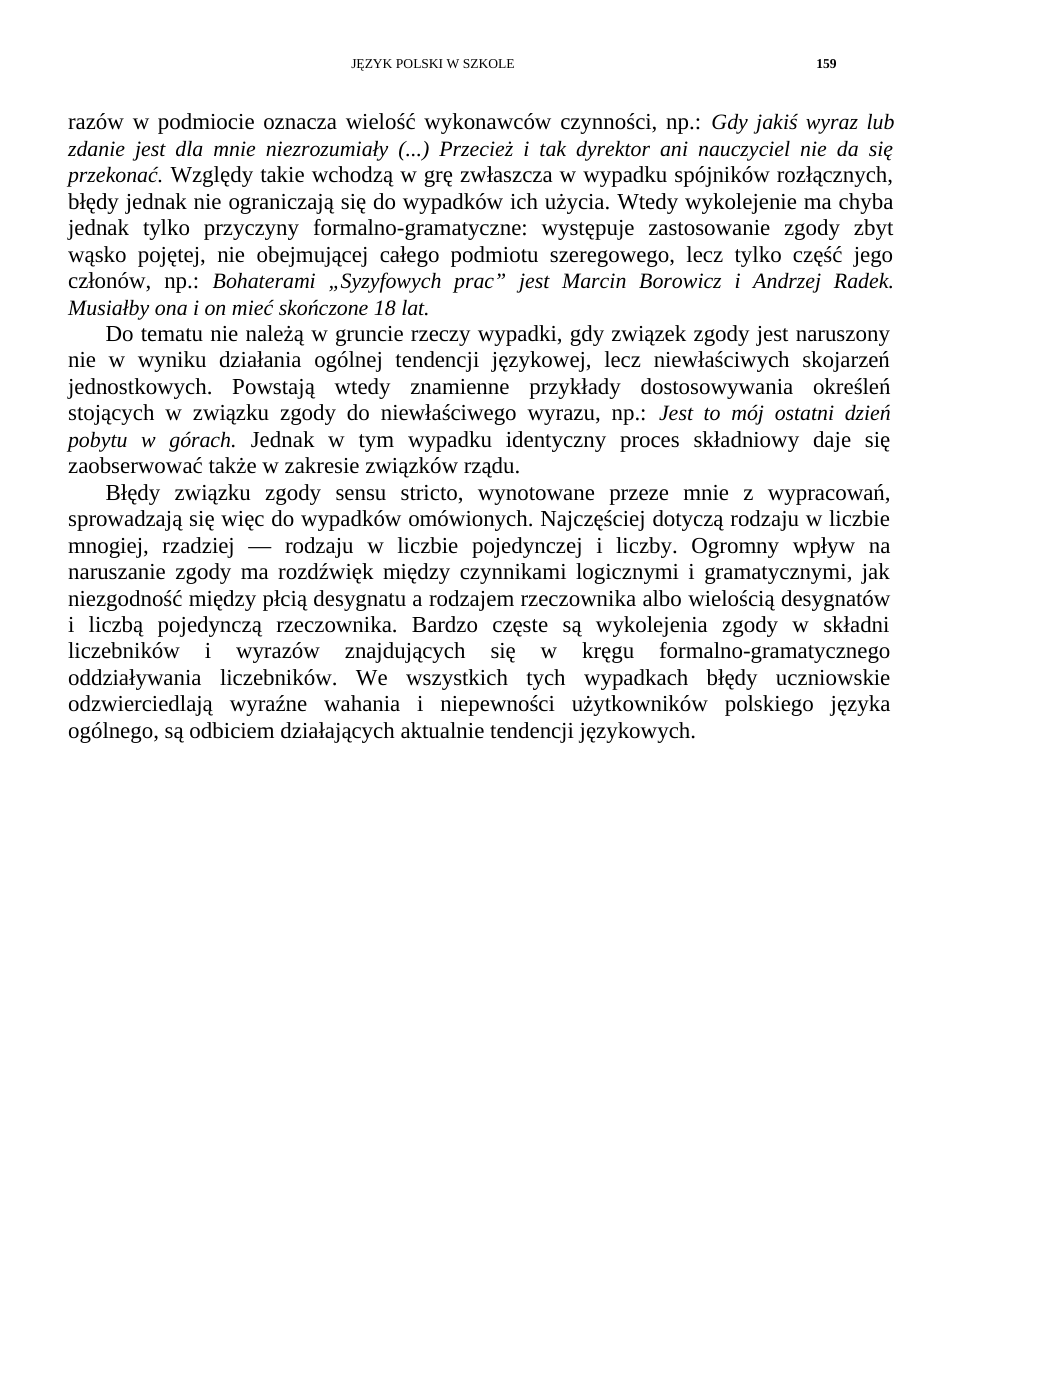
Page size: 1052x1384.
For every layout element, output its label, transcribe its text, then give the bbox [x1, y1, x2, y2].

text razów w podmiocie oznacza wielość wykonawców czynności, np.: Gdy jakiś wyraz lub zdanie jest dla mnie niezrozumiały (...) Przecież i tak dyrektor ani nauczyciel nie da się przekonać. Względy takie wchodzą w grę zwłaszcza w wypadku spójników rozłącznych, błędy jednak nie ograniczają się do wypadków ich użycia. Wtedy wykolejenie ma chyba jednak tylko przyczyny formalno-gramatyczne: występuje zastosowanie zgody zbyt wąsko pojętej, nie obejmującej całego podmiotu szeregowego, lecz tylko część jego członów, np.: Bohaterami „Syzyfowych prac” jest Marcin Borowicz i Andrzej Radek. Musiałby ona i on mieć skończone 18 lat. [68, 108, 895, 320]
text Do tematu nie należą w gruncie rzeczy wypadki, gdy związek zgody jest naruszony nie w wyniku działania ogólnej tendencji językowej, lecz niewłaściwych skojarzeń jednostkowych. Powstają wtedy znamienne przykłady dostosowywania określeń stojących w związku zgody do niewłaściwego wyrazu, np.: Jest to mój ostatni dzień pobytu w górach. Jednak w tym wypadku identyczny proces składniowy daje się zaobserwować także w zakresie związków rządu. [68, 320, 891, 479]
text Błędy związku zgody sensu stricto, wynotowane przeze mnie z wypracowań, sprowadzają się więc do wypadków omówionych. Najczęściej dotyczą rodzaju w liczbie mnogiej, rzadziej — rodzaju w liczbie pojedynczej i liczby. Ogromny wpływ na naruszanie zgody ma rozdźwięk między czynnikami logicznymi i gramatycznymi, jak niezgodność między płcią desygnatu a rodzajem rzeczownika albo wielością desygnatów i liczbą pojedynczą rzeczownika. Bardzo częste są wykolejenia zgody w składni liczebników i wyrazów znajdujących się w kręgu formalno-gramatycznego oddziaływania liczebników. We wszystkich tych wypadkach błędy uczniowskie odzwierciedlają wyraźne wahania i niepewności użytkowników polskiego języka ogólnego, są odbiciem działających aktualnie tendencji językowych. [68, 479, 891, 743]
